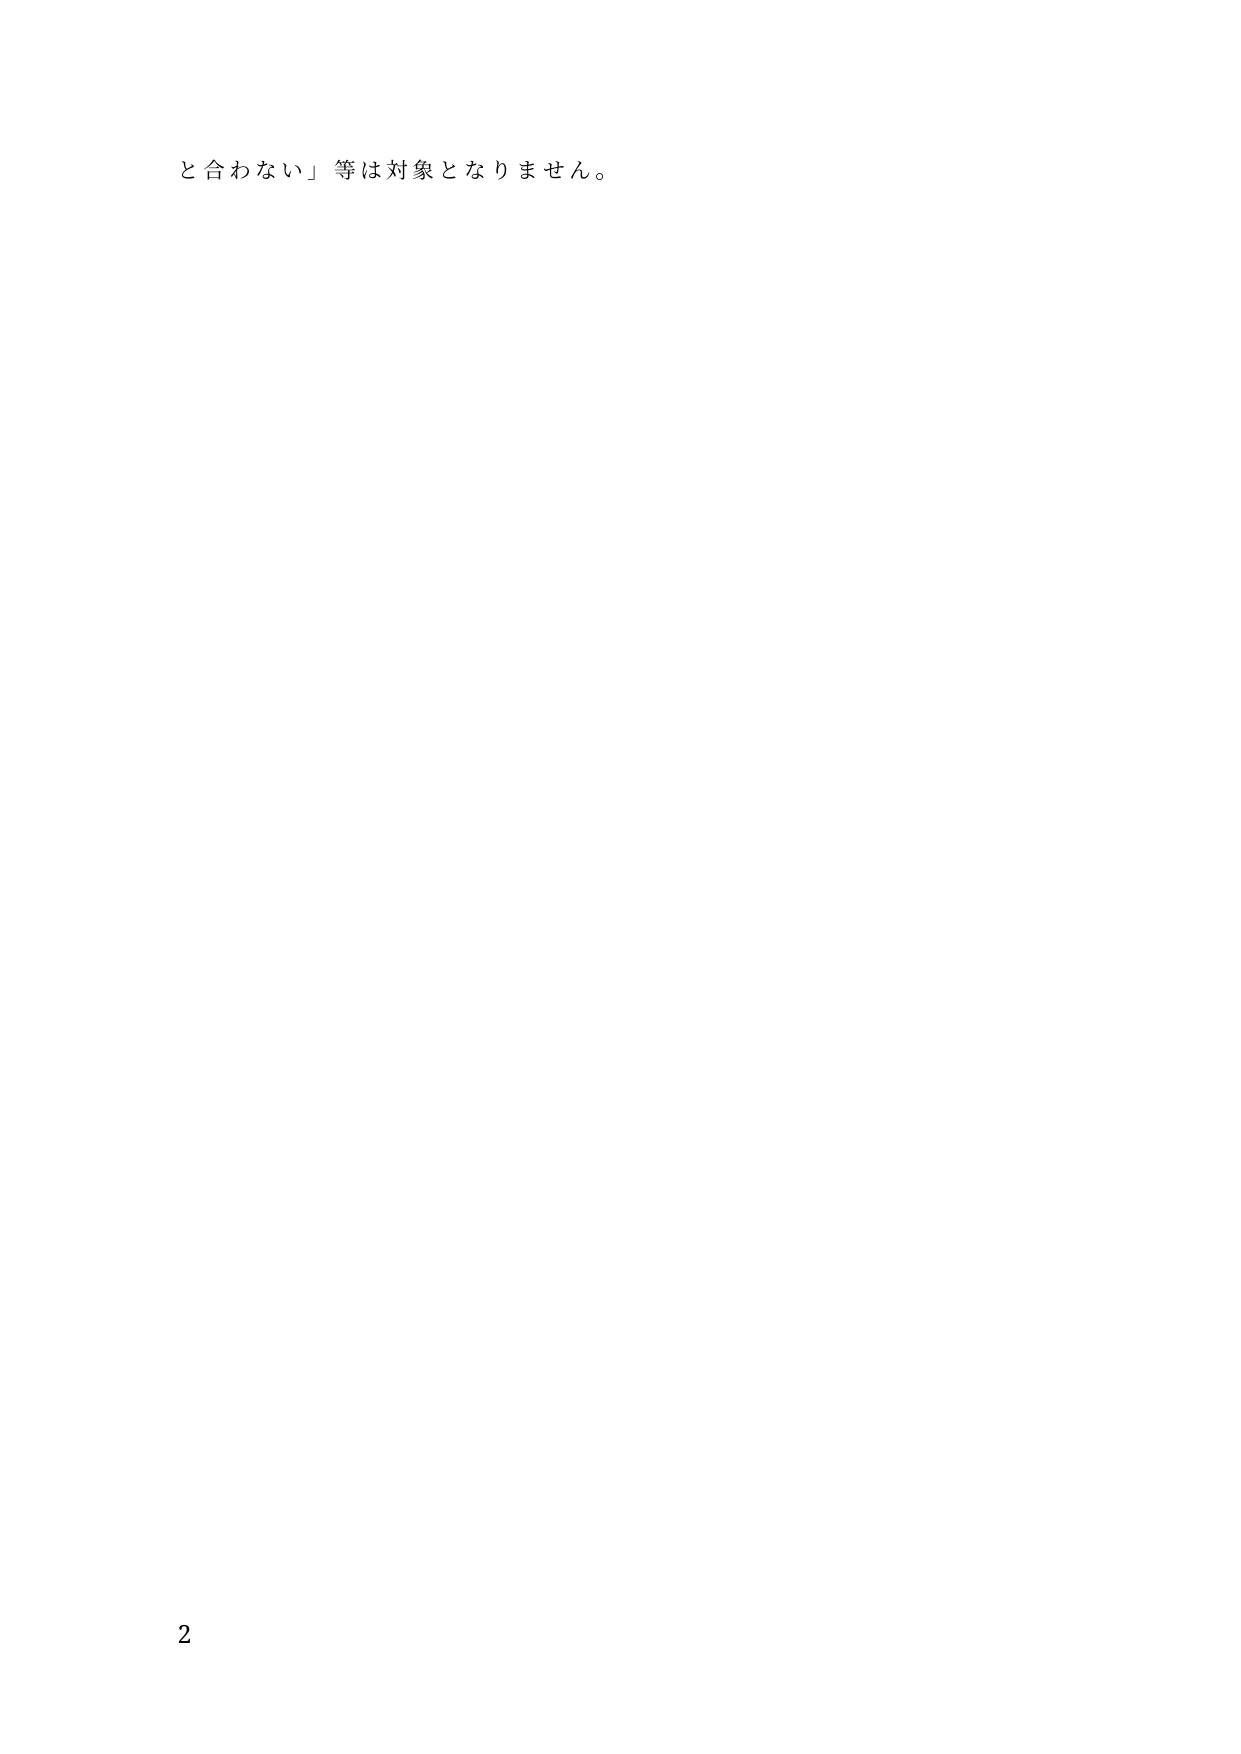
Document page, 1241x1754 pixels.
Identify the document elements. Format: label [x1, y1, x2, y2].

text [177, 148, 1092, 187]
